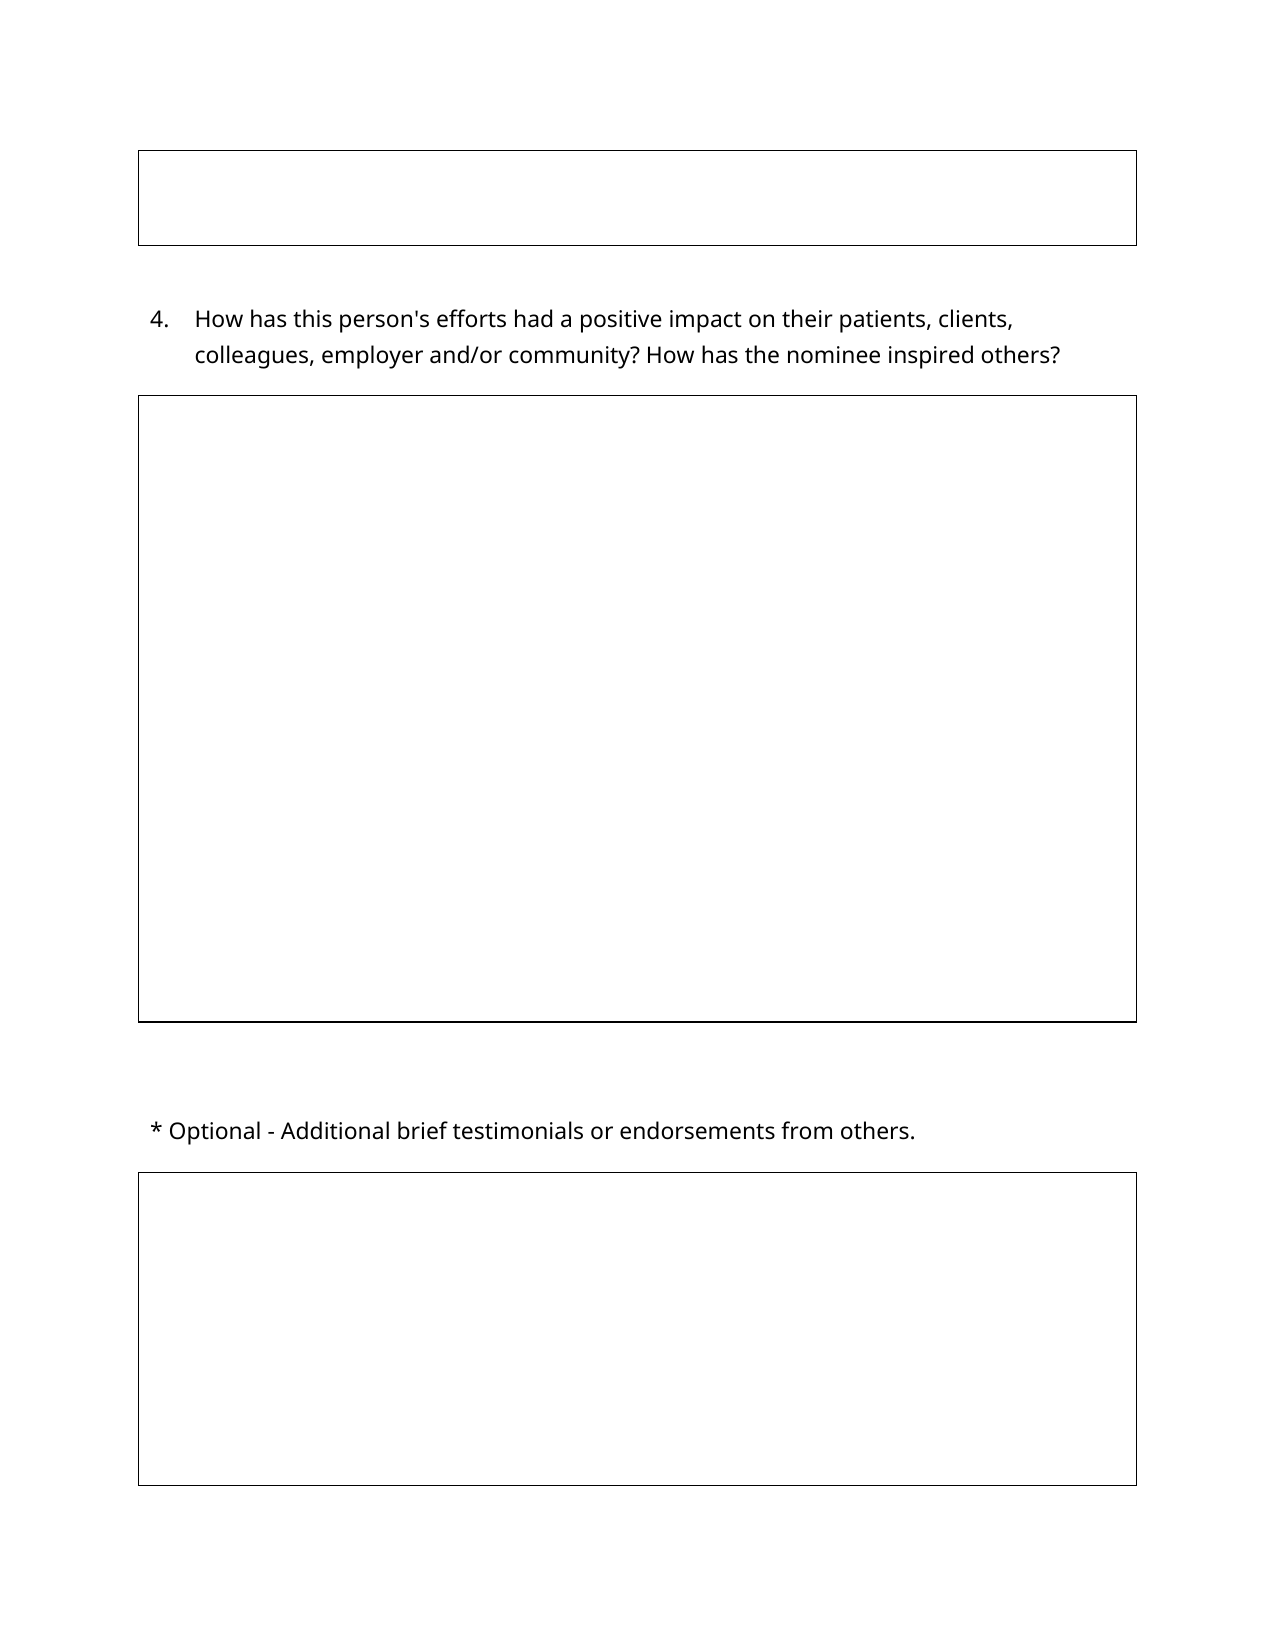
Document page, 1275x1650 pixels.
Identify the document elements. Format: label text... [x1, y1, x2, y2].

table_header [139, 151, 1136, 245]
table_header [139, 396, 1136, 1021]
list How has this person's efforts had a positive impact on their patients, clients, colleagues, employer and/or community? How has the nominee inspired others? [150, 303, 1125, 370]
text * Optional - Additional brief testimonials or endorsements from others. [150, 1115, 1125, 1146]
table_header [139, 1173, 1136, 1485]
